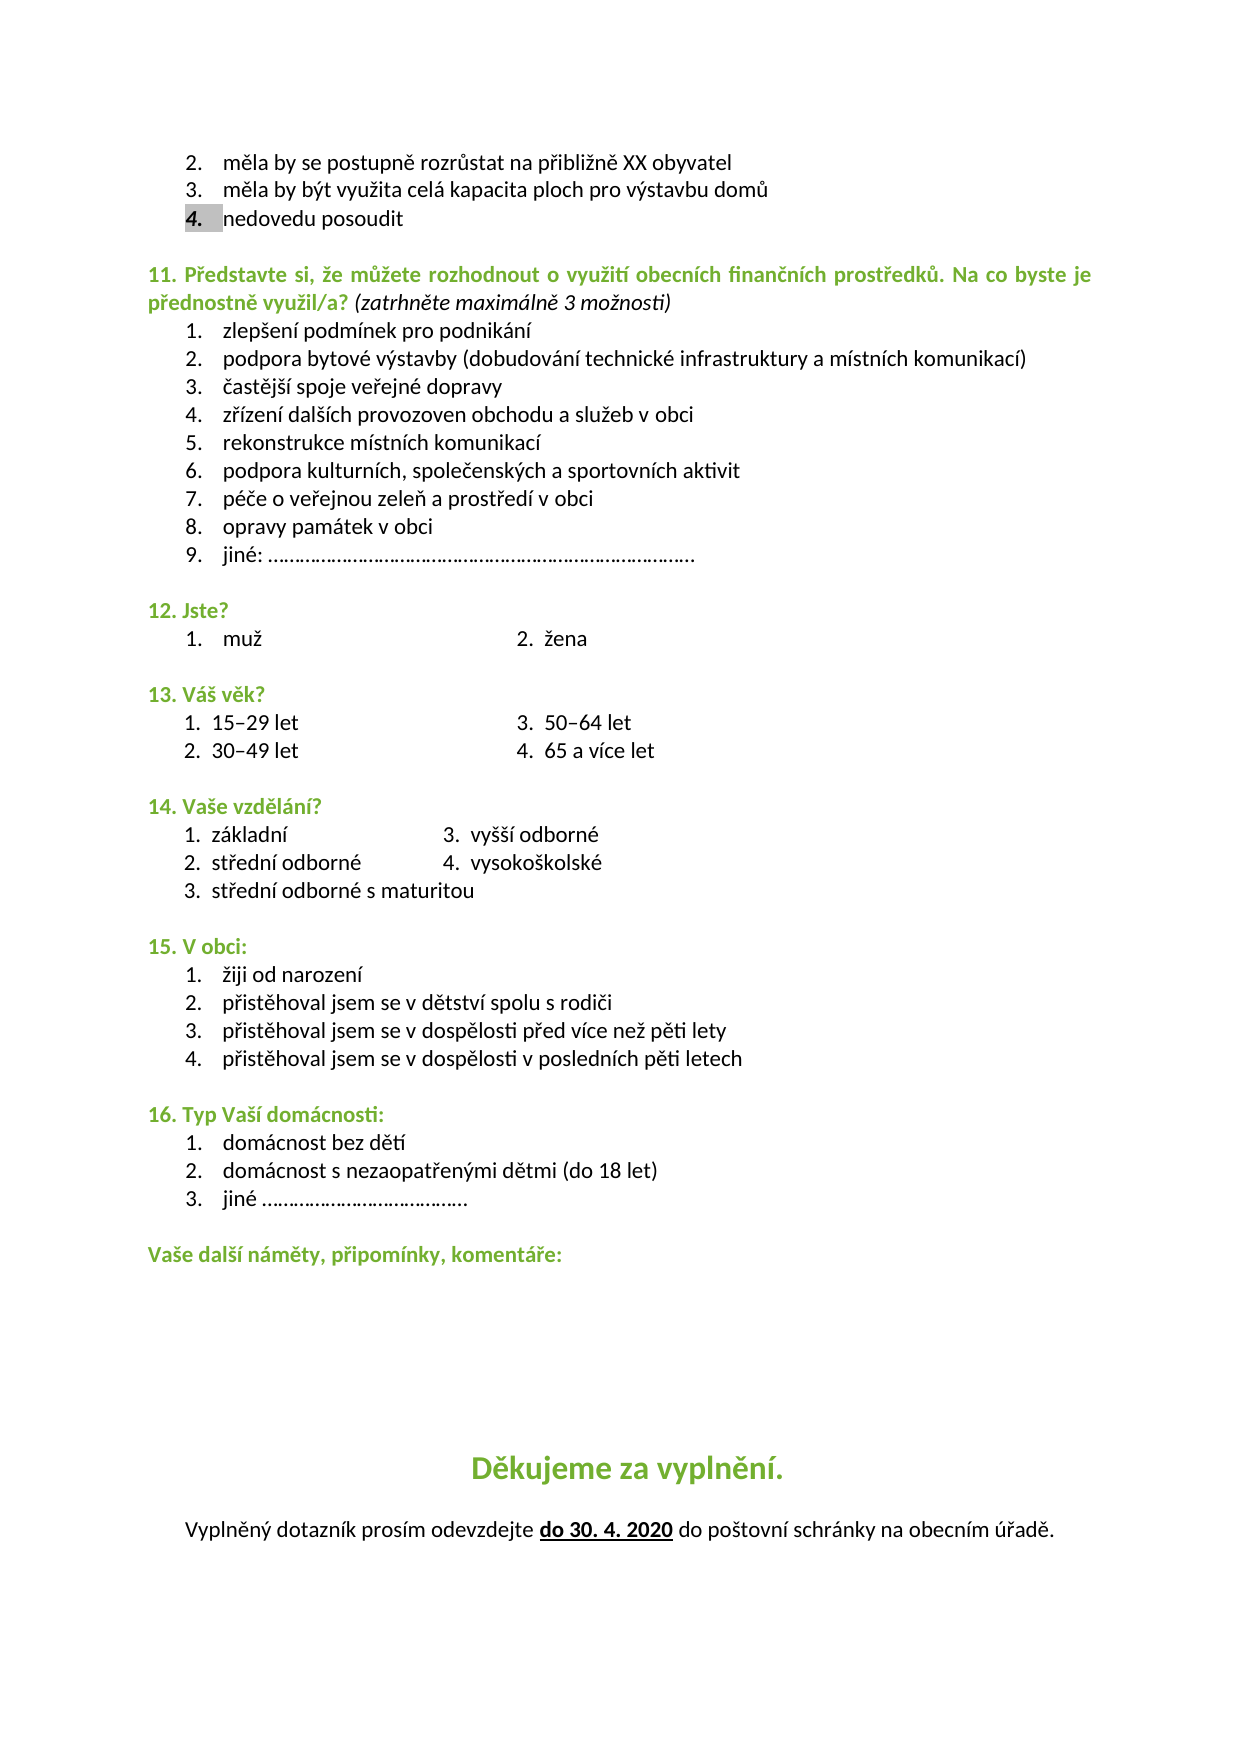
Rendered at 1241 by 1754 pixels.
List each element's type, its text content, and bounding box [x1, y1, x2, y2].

text 11. Představte si, že můžete rozhodnout o využití obecních finančních prostředků. Na co byste je přednostně využil/a? (zatrhněte maximálně 3 možnosti) [148, 260, 1093, 316]
text 2. 30–49 let 4. 65 a více let [148, 736, 1093, 764]
list nedovedu posoudit [223, 204, 1093, 232]
list přistěhoval jsem se v dospělosti v posledních pěti letech [185, 1044, 1093, 1072]
list zlepšení podmínek pro podnikání [185, 316, 1093, 344]
text 2. střední odborné 4. vysokoškolské [148, 848, 1093, 876]
text Děkujeme za vyplnění. [266, 1447, 989, 1487]
list zřízení dalších provozoven obchodu a služeb v obci [185, 400, 1093, 428]
list žiji od narození [185, 960, 1093, 988]
text 12. Jste? [148, 596, 1093, 624]
list jiné ………………………………… [185, 1184, 1093, 1212]
list přistěhoval jsem se v dospělosti před více než pěti lety [185, 1016, 1093, 1044]
text Vaše další náměty, připomínky, komentáře: [148, 1240, 1093, 1268]
text Vyplněný dotazník prosím odevzdejte do 30. 4. 2020 do poštovní schránky na obecním úřadě. [148, 1515, 1093, 1543]
text 13. Váš věk? [148, 680, 1093, 708]
text 1. základní 3. vyšší odborné [148, 820, 1093, 848]
text 15. V obci: [148, 932, 1093, 960]
list opravy památek v obci [185, 512, 1093, 540]
text 16. Typ Vaší domácnosti: [148, 1100, 1093, 1128]
list domácnost s nezaopatřenými dětmi (do 18 let) [185, 1156, 1093, 1184]
list muž 2. žena [185, 624, 1093, 652]
list podpora bytové výstavby (dobudování technické infrastruktury a místních komunikací) [185, 344, 1093, 372]
list domácnost bez dětí [185, 1128, 1093, 1156]
text 14. Vaše vzdělání? [148, 792, 1093, 820]
list častější spoje veřejné dopravy [185, 372, 1093, 400]
list rekonstrukce místních komunikací [185, 428, 1093, 456]
list péče o veřejnou zeleň a prostředí v obci [185, 484, 1093, 512]
list měla by se postupně rozrůstat na přibližně XX obyvatel [185, 148, 1093, 176]
text 3. střední odborné s maturitou [148, 876, 1093, 904]
list měla by být využita celá kapacita ploch pro výstavbu domů [185, 176, 1093, 204]
list přistěhoval jsem se v dětství spolu s rodiči [185, 988, 1093, 1016]
list podpora kulturních, společenských a sportovních aktivit [185, 456, 1093, 484]
text 1. 15–29 let 3. 50–64 let [148, 708, 1093, 736]
list jiné: ……………………………………………………………………… [185, 540, 1093, 568]
